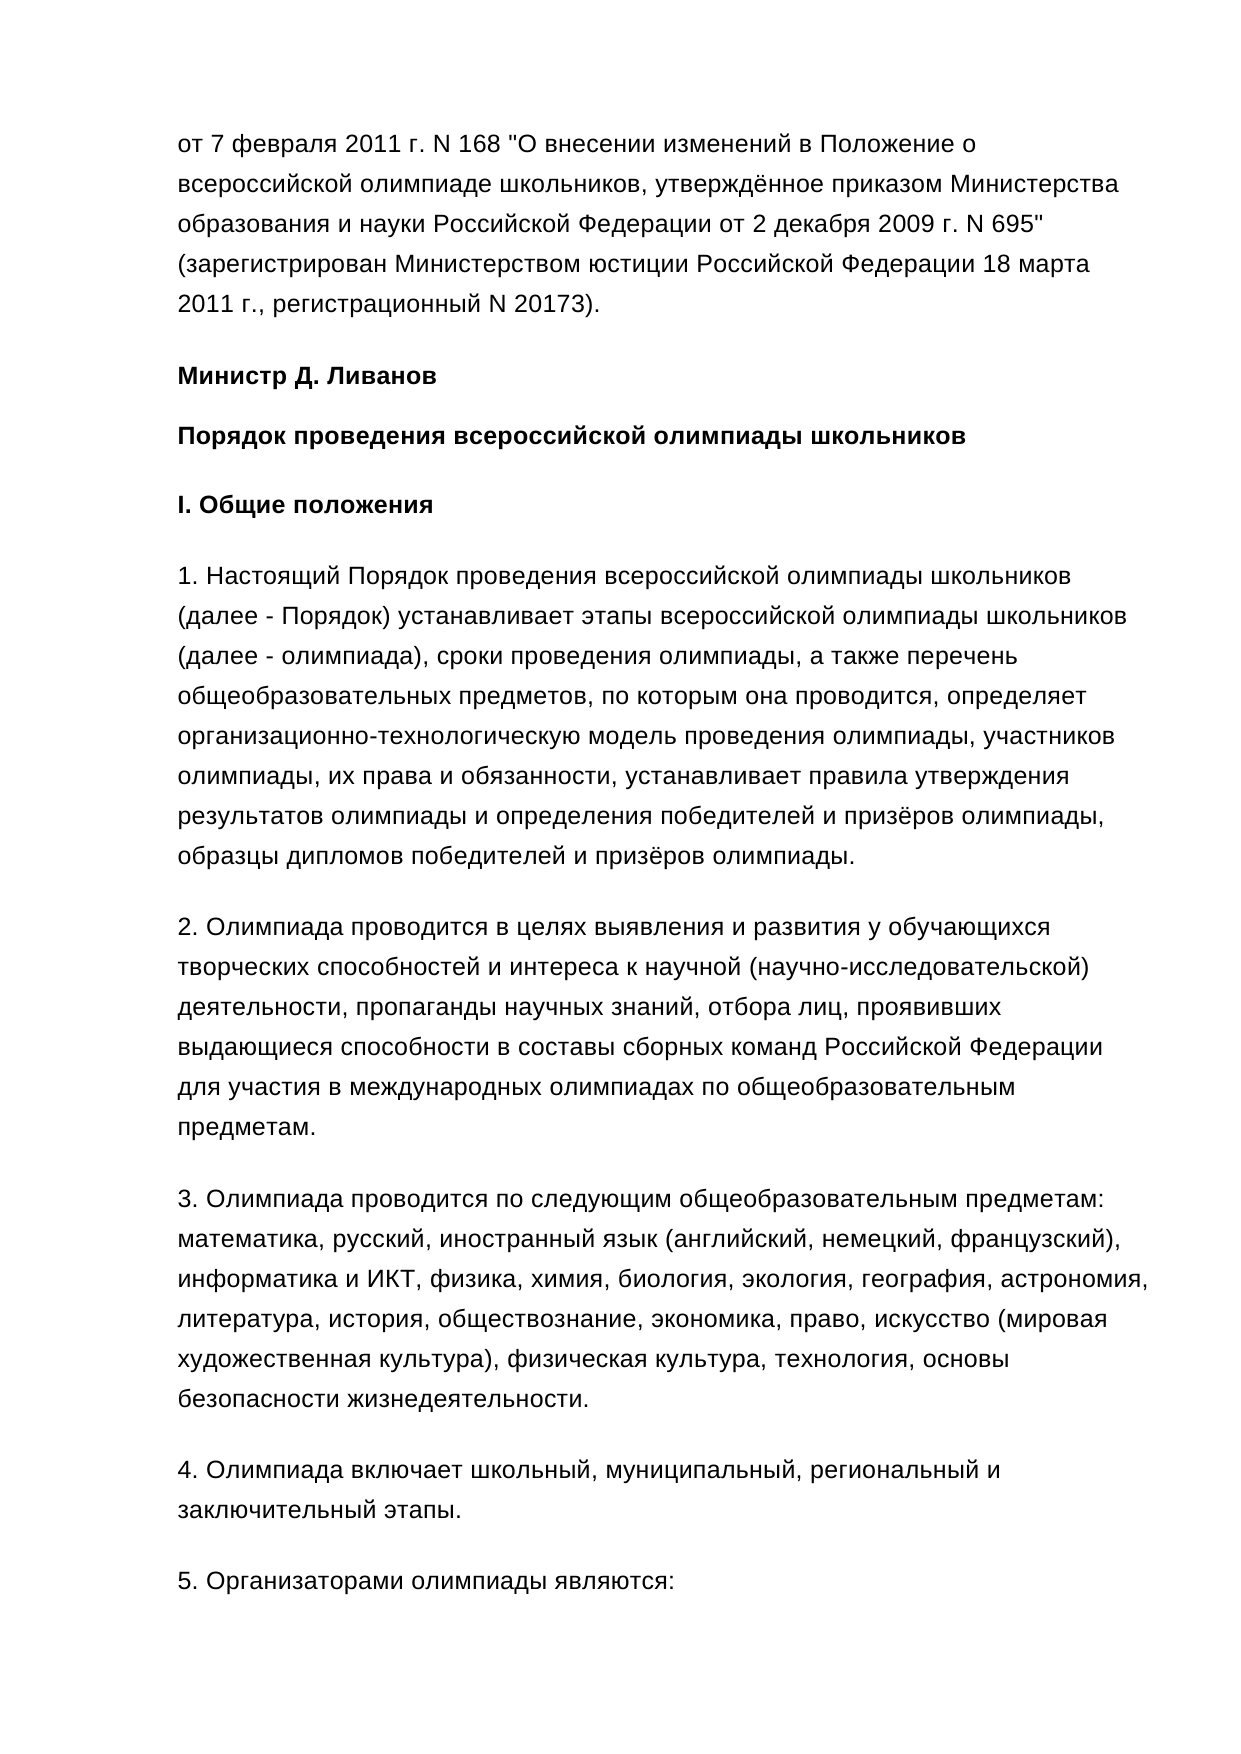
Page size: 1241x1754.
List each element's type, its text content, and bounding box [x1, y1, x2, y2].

text Министр Д. Ливанов [177, 349, 1152, 389]
text 2. Олимпиада проводится в целях выявления и развития у обучающихся творческих способностей и интереса к научной (научно-исследовательской) деятельности, пропаганды научных знаний, отбора лиц, проявивших выдающиеся способности в составы сборных команд Российской Федерации для участия в международных олимпиадах по общеобразовательным предметам. [177, 901, 1152, 1141]
text 1. Настоящий Порядок проведения всероссийской олимпиады школьников (далее - Порядок) устанавливает этапы всероссийской олимпиады школьников (далее - олимпиада), сроки проведения олимпиады, а также перечень общеобразовательных предметов, по которым она проводится, определяет организационно-технологическую модель проведения олимпиады, участников олимпиады, их права и обязанности, устанавливает правила утверждения результатов олимпиады и определения победителей и призёров олимпиады, образцы дипломов победителей и призёров олимпиады. [177, 550, 1152, 870]
text 5. Организаторами олимпиады являются: [177, 1555, 1152, 1595]
text I. Общие положения [177, 478, 1152, 518]
text от 7 февраля 2011 г. N 168 "О внесении изменений в Положение о всероссийской олимпиаде школьников, утверждённое приказом Министерства образования и науки Российской Федерации от 2 декабря 2009 г. N 695" (зарегистрирован Министерством юстиции Российской Федерации 18 марта 2011 г., регистрационный N 20173). [177, 118, 1152, 318]
text 4. Олимпиада включает школьный, муниципальный, региональный и заключительный этапы. [177, 1443, 1152, 1523]
text Порядок проведения всероссийской олимпиады школьников [177, 421, 1152, 449]
text 3. Олимпиада проводится по следующим общеобразовательным предметам: математика, русский, иностранный язык (английский, немецкий, французский), информатика и ИКТ, физика, химия, биология, экология, география, астрономия, литература, история, обществознание, экономика, право, искусство (мировая художественная культура), физическая культура, технология, основы безопасности жизнедеятельности. [177, 1172, 1152, 1412]
